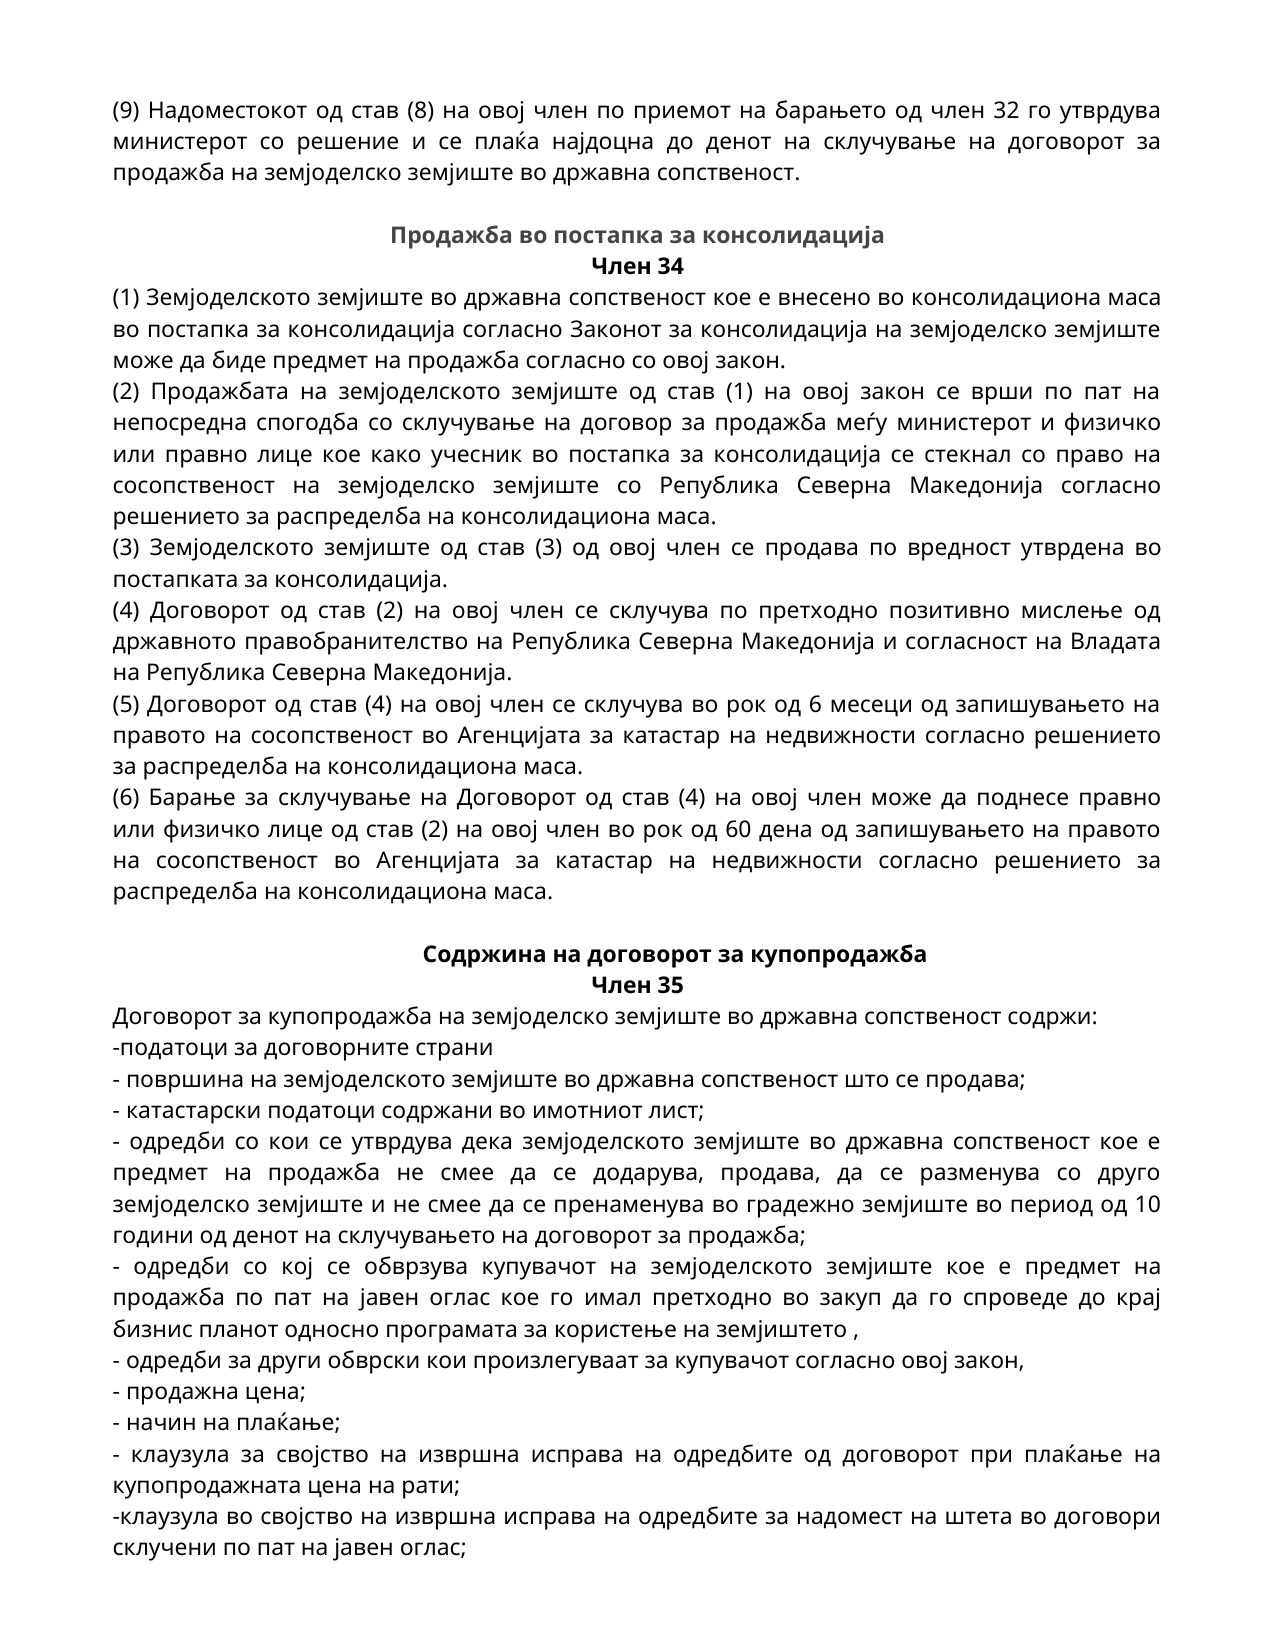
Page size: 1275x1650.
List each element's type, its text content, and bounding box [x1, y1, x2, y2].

text Член 34 [112, 250, 1162, 281]
text (4) Договорот од став (2) на овој член се склучува по претходно позитивно мислење од државното правобранителство на Република Северна Македонија и согласност на Владата на Република Северна Македонија. [112, 594, 1162, 687]
text (2) Продажбата на земјоделското земјиште од став (1) на овој закон се врши по пат на непосредна спогодба со склучување на договор за продажба меѓу министерот и физичко или правно лице кое како учесник во постапка за консолидација се стекнал со право на сосопственост на земјоделско земјиште со Република Северна Македонија согласно решението за распределба на консолидациона маса. [112, 375, 1162, 531]
text (6) Барање за склучување на Договорот од став (4) на овој член може да поднесе правно или физичко лице од став (2) на овој член во рок од 60 дена од запишувањето на правото на сосопственост во Агенцијата за катастар на недвижности согласно решението за распределба на консолидациона маса. [112, 781, 1162, 906]
text - катастарски податоци содржани во имотниот лист; [112, 1094, 1162, 1125]
text Продажба во постапка за консолидација [112, 219, 1162, 250]
text (3) Земјоделското земјиште од став (3) од овој член се продава по вредност утврдена во постапката за консолидација. [112, 531, 1162, 594]
text - одредби со кој се обврзува купувачот на земјоделското земјиште кое е предмет на продажба по пат на јавен оглас кое го имал претходно во закуп да го спроведе до крај бизнис планот односно програмата за користење на земјиштето , [112, 1250, 1162, 1344]
text - продажна цена; [112, 1375, 1162, 1406]
text -податоци за договорните страни [112, 1031, 1162, 1062]
text Договорот за купопродажба на земјоделско земјиште во државна сопственост содржи: [112, 1000, 1162, 1031]
text - клаузула за својство на извршна исправа на одредбите од договорот при плаќање на купопродажната цена на рати; [112, 1437, 1162, 1500]
text - начин на плаќање; [112, 1406, 1162, 1437]
text - одредби со кои се утврдува дека земјоделското земјиште во државна сопственост кое е предмет на продажба не смее да се додарува, продава, да се разменува со друго земјоделско земјиште и не смее да се пренаменува во градежно земјиште во период од 10 години од денот на склучувањето на договорот за продажба; [112, 1125, 1162, 1250]
text (9) Надоместокот од став (8) на овој член по приемот на барањето од член 32 го утврдува министерот со решение и се плаќа најдоцна до денот на склучување на договорот за продажба на земјоделско земјиште во државна сопственост. [112, 94, 1162, 187]
subtitle Член 35 [112, 969, 1162, 1000]
text (5) Договорот од став (4) на овој член се склучува во рок од 6 месеци од запишувањето на правото на сосопственост во Агенцијата за катастар на недвижности согласно решението за распределба на консолидациона маса. [112, 687, 1162, 781]
text - одредби за други обврски кои произлегуваат за купувачот согласно овој закон, [112, 1344, 1162, 1375]
text - површина на земјоделското земјиште во државна сопственост што се продава; [112, 1062, 1162, 1094]
text (1) Земјоделското земјиште во државна сопственост кое е внесено во консолидациона маса во постапка за консолидација согласно Законот за консолидација на земјоделско земјиште може да биде предмет на продажба согласно со овој закон. [112, 281, 1162, 375]
list Содржина на договорот за купопродажба [187, 937, 1162, 969]
text -клаузула во својство на извршна исправа на одредбите за надомест на штета во договори склучени по пат на јавен оглас; [112, 1500, 1162, 1562]
